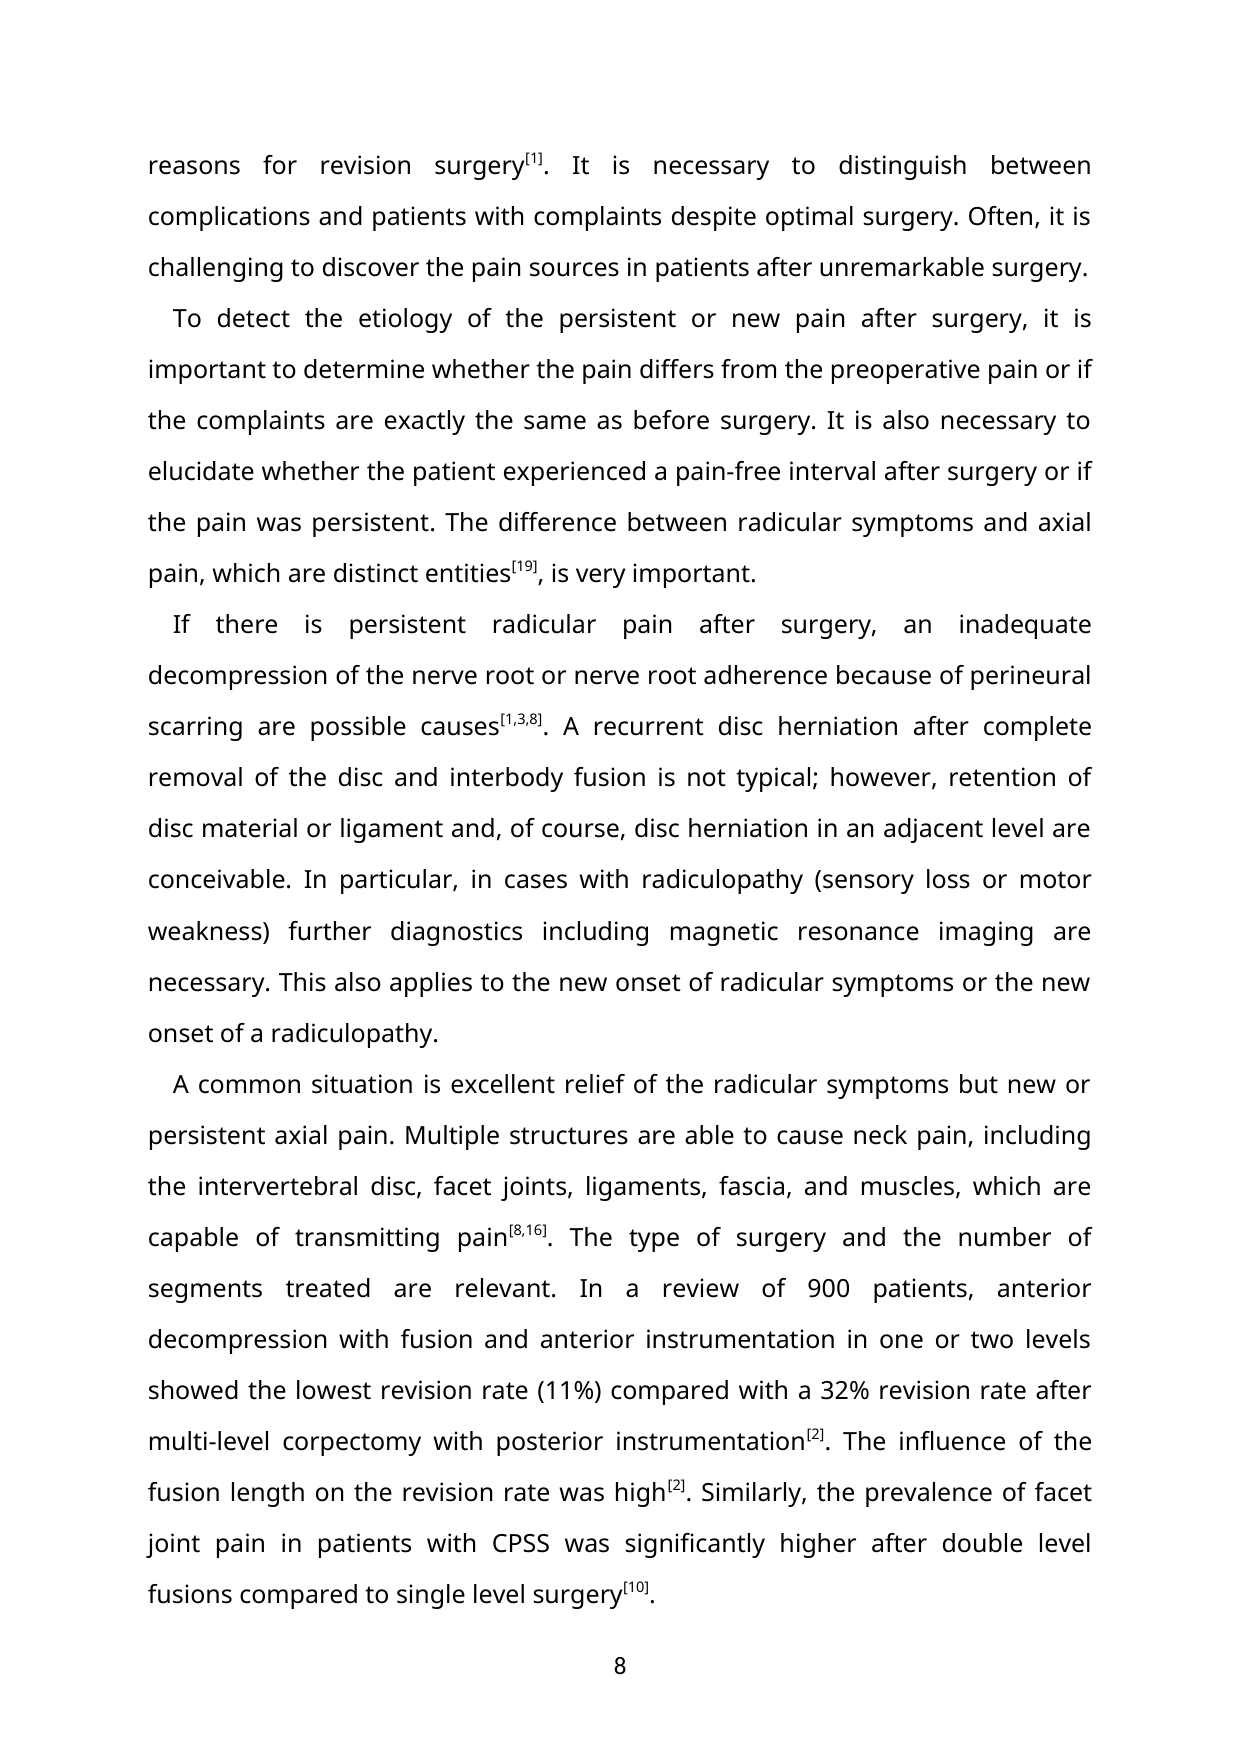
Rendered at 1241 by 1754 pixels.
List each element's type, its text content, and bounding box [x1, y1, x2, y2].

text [148, 148, 1093, 284]
text To detect the etiology of the persistent or new pain after surgery, it is important to determine whether the pain differs from the preoperative pain or if the complaints are exactly the same as before surgery. It is also necessary to elucidate whether the patient experienced a pain-free interval after surgery or if the pain was persistent. The difference between radicular symptoms and axial pain, which are distinct entities[19], is very important. [148, 301, 1093, 590]
text A common situation is excellent relief of the radicular symptoms but new or persistent axial pain. Multiple structures are able to cause neck pain, including the intervertebral disc, facet joints, ligaments, fascia, and muscles, which are capable of transmitting pain[8,16]. The type of surgery and the number of segments treated are relevant. In a review of 900 patients, anterior decompression with fusion and anterior instrumentation in one or two levels showed the lowest revision rate (11%) compared with a 32% revision rate after multi-level corpectomy with posterior instrumentation[2]. The influence of the fusion length on the revision rate was high[2]. Similarly, the prevalence of facet joint pain in patients with CPSS was significantly higher after double level fusions compared to single level surgery[10]. [148, 1066, 1093, 1611]
text If there is persistent radicular pain after surgery, an inadequate decompression of the nerve root or nerve root adherence because of perineural scarring are possible causes[1,3,8]. A recurrent disc herniation after complete removal of the disc and interbody fusion is not typical; however, retention of disc material or ligament and, of course, disc herniation in an adjacent level are conceivable. In particular, in cases with radiculopathy (sensory loss or motor weakness) further diagnostics including magnetic resonance imaging are necessary. This also applies to the new onset of radicular symptoms or the new onset of a radiculopathy. [148, 607, 1093, 1049]
